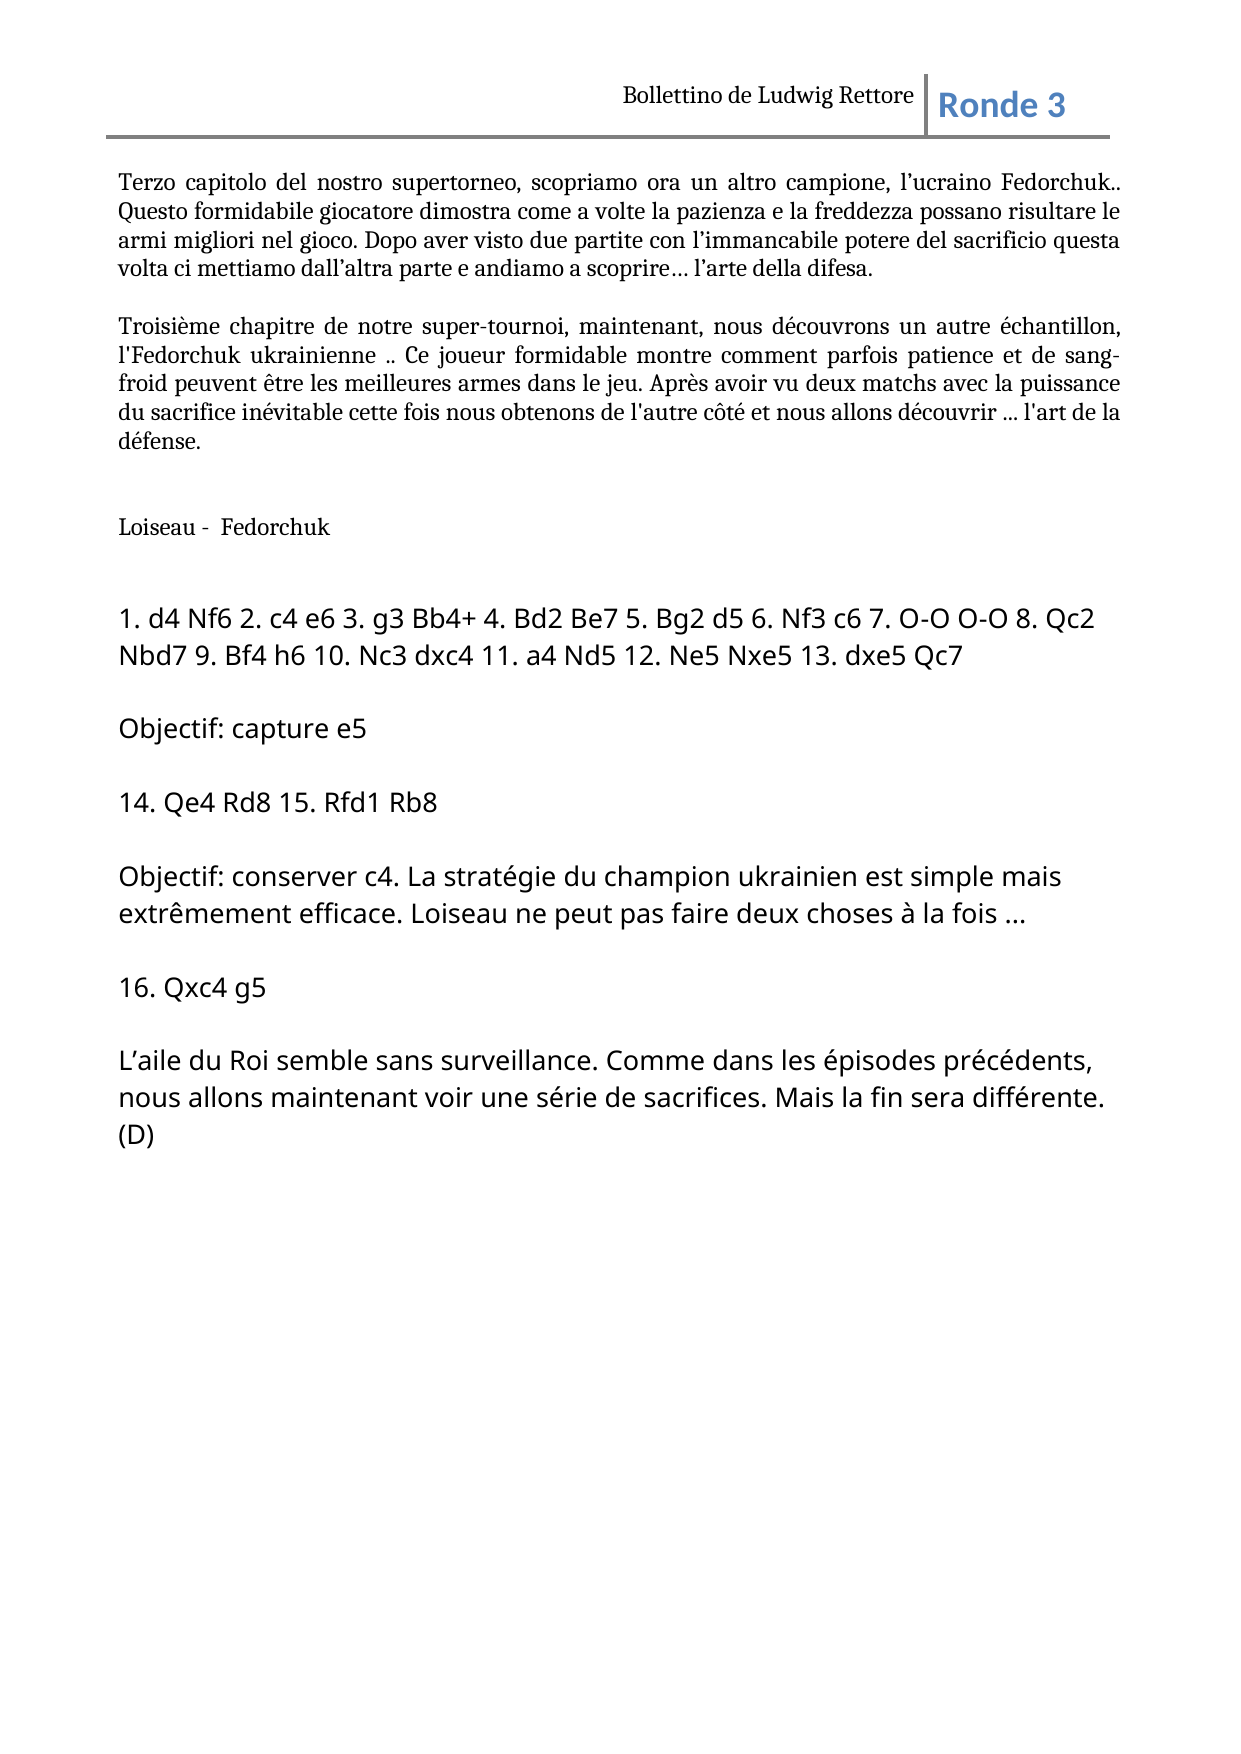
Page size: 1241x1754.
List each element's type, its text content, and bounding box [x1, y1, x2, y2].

text L’aile du Roi semble sans surveillance. Comme dans les épisodes précédents, nous allons maintenant voir une série de sacrifices. Mais la fin sera différente.(D) [118, 1042, 1122, 1152]
text 14. Qe4 Rd8 15. Rfd1 Rb8 [118, 784, 1122, 821]
text Objectif: conserver c4. La stratégie du champion ukrainien est simple mais extrêmement efficace. Loiseau ne peut pas faire deux choses à la fois ... [118, 857, 1122, 931]
text Terzo capitolo del nostro supertorneo, scopriamo ora un altro campione, l’ucraino Fedorchuk.. Questo formidabile giocatore dimostra come a volte la pazienza e la freddezza possano risultare le armi migliori nel gioco. Dopo aver visto due partite con l’immancabile potere del sacrificio questa volta ci mettiamo dall’altra parte e andiamo a scoprire… l’arte della difesa. [118, 168, 1122, 283]
text Objectif: capture e5 [118, 710, 1122, 747]
text 16. Qxc4 g5 [118, 968, 1122, 1005]
text 1. d4 Nf6 2. c4 e6 3. g3 Bb4+ 4. Bd2 Be7 5. Bg2 d5 6. Nf3 c6 7. O‑O O‑O 8. Qc2 Nbd7 9. Bf4 h6 10. Nc3 dxc4 11. a4 Nd5 12. Ne5 Nxe5 13. dxe5 Qc7 [118, 599, 1122, 673]
text Loiseau - Fedorchuk [118, 513, 1122, 542]
text Troisième chapitre de notre super-tournoi, maintenant, nous découvrons un autre échantillon, l'Fedorchuk ukrainienne .. Ce joueur formidable montre comment parfois patience et de sang-froid peuvent être les meilleures armes dans le jeu. Après avoir vu deux matchs avec la puissance du sacrifice inévitable cette fois nous obtenons de l'autre côté et nous allons découvrir ... l'art de la défense. [118, 312, 1122, 456]
